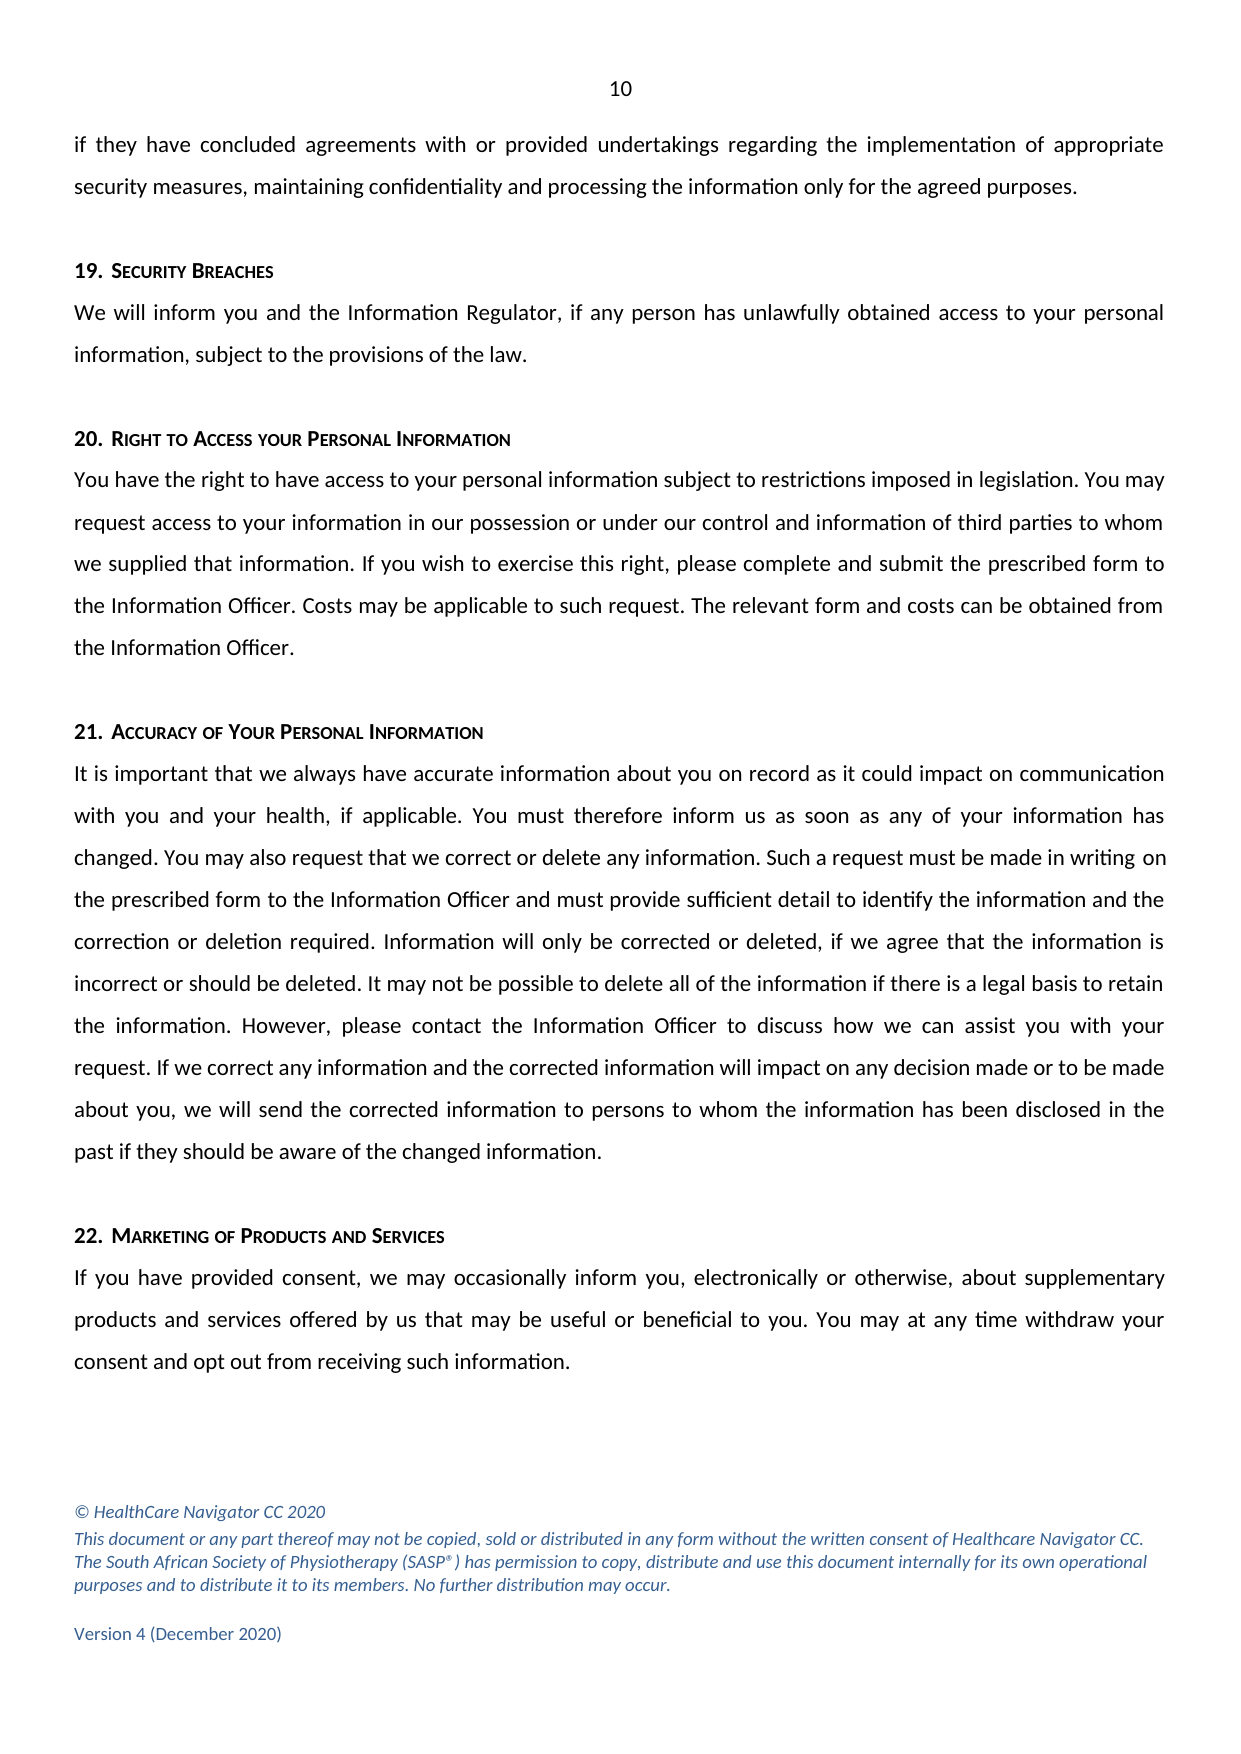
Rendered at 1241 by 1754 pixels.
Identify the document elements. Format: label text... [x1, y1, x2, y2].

text It is important that we always have accurate information about you on record as it could impact on communication with you and your health, if applicable. You must therefore inform us as soon as any of your information has changed. You may also request that we correct or delete any information. Such a request must be made in writing on the prescribed form to the Information Officer and must provide sufficient detail to identify the information and the correction or deletion required. Information will only be corrected or deleted, if we agree that the information is incorrect or should be deleted. It may not be possible to delete all of the information if there is a legal basis to retain the information. However, please contact the Information Officer to discuss how we can assist you with your request. If we correct any information and the corrected information will impact on any decision made or to be made about you, we will send the corrected information to persons to whom the information has been disclosed in the past if they should be aware of the changed information. [74, 759, 1167, 1165]
subtitle Accuracy of Your Personal Information [74, 717, 1167, 746]
text We will inform you and the Information Regulator, if any person has unlawfully obtained access to your personal information, subject to the provisions of the law. [74, 298, 1167, 368]
text If you have provided consent, we may occasionally inform you, electronically or otherwise, about supplementary products and services offered by us that may be useful or beneficial to you. You may at any time withdraw your consent and opt out from receiving such information. [74, 1263, 1167, 1375]
subtitle Marketing of Products and Services [74, 1221, 1167, 1249]
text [74, 130, 1167, 200]
text You have the right to have access to your personal information subject to restrictions imposed in legislation. You may request access to your information in our possession or under our control and information of third parties to whom we supplied that information. If you wish to exercise this right, please complete and submit the prescribed form to the Information Officer. Costs may be applicable to such request. The relevant form and costs can be obtained from the Information Officer. [74, 466, 1167, 662]
subtitle Security Breaches [74, 256, 1167, 284]
subtitle Right to Access your Personal Information [74, 424, 1167, 452]
